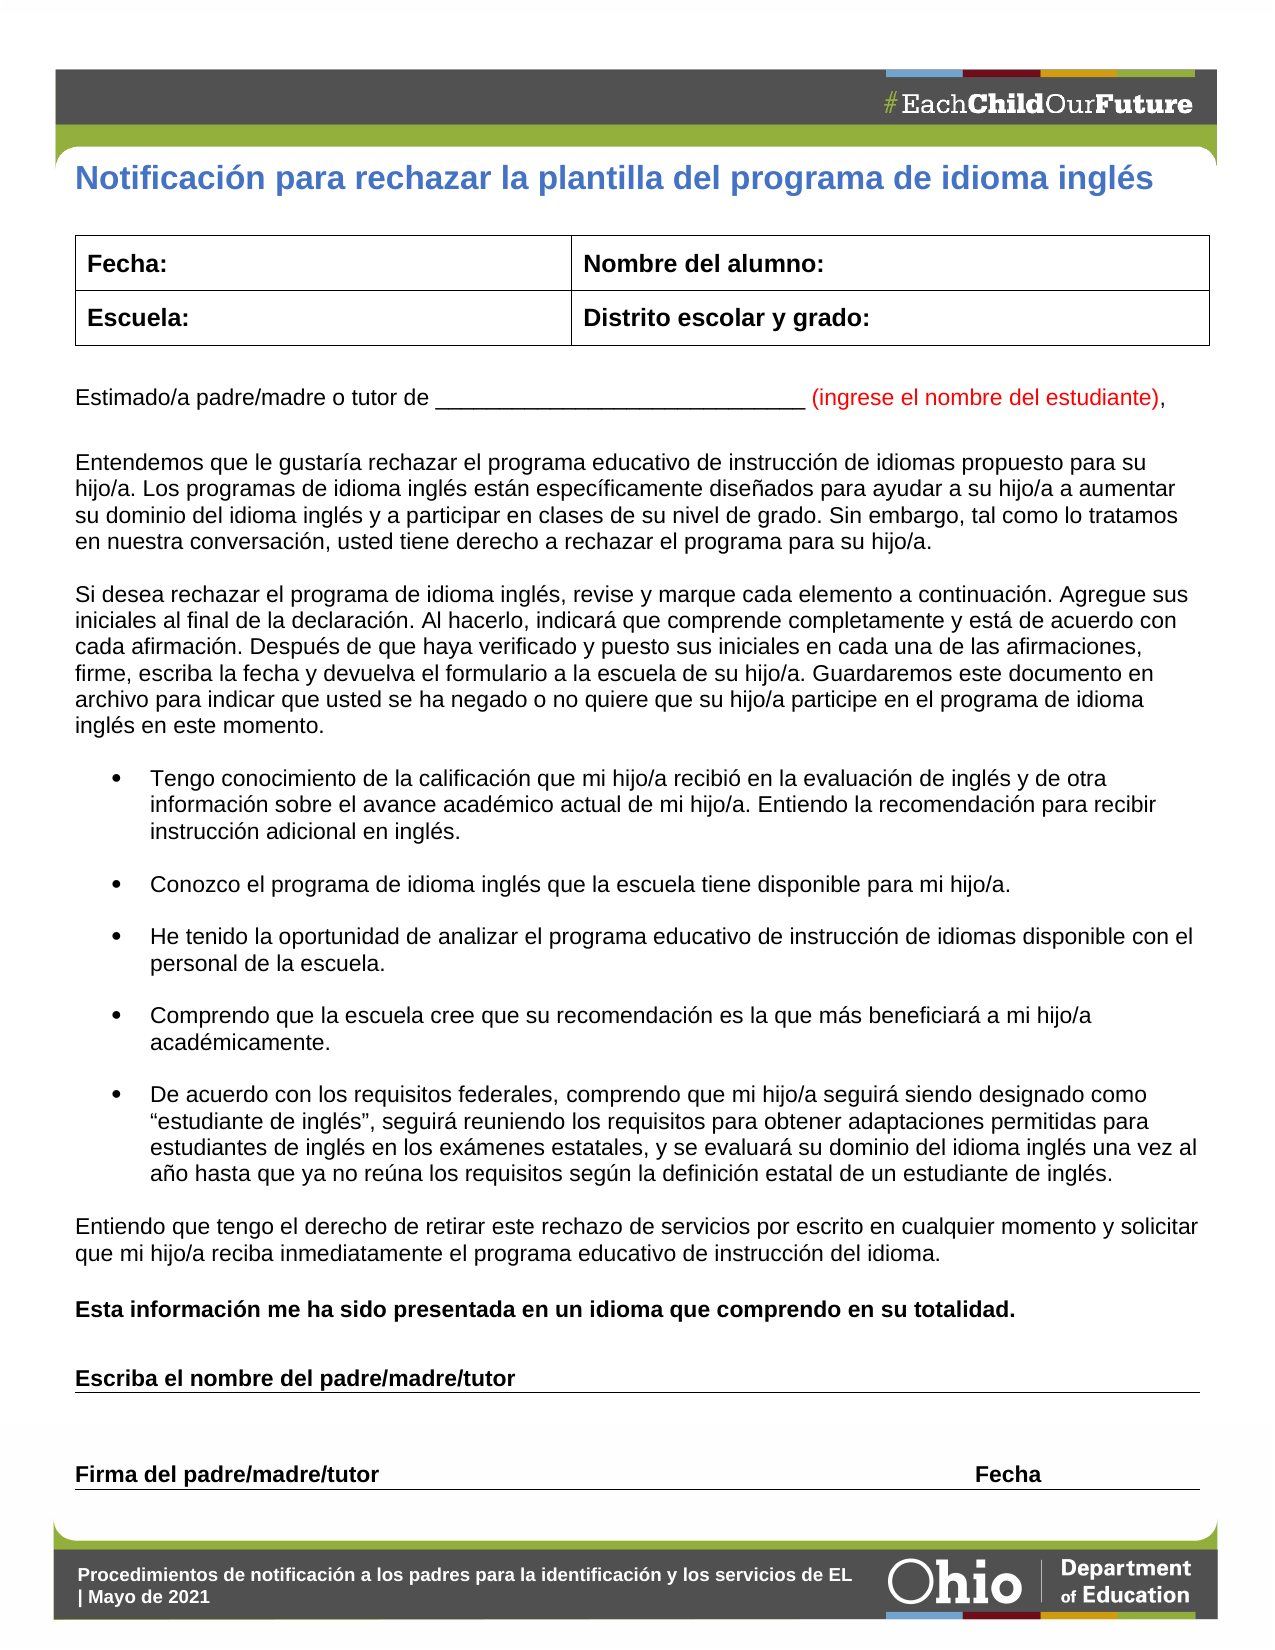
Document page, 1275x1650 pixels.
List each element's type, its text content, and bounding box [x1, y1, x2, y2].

text Entiendo que tengo el derecho de retirar este rechazo de servicios por escrito en cualquier momento y solicitar que mi hijo/a reciba inmediatamente el programa educativo de instrucción del idioma. [75, 1213, 1200, 1266]
picture [0, 1424, 1272, 1647]
list De acuerdo con los requisitos federales, comprendo que mi hijo/a seguirá siendo designado como “estudiante de inglés”, seguirá reuniendo los requisitos para obtener adaptaciones permitidas para estudiantes de inglés en los exámenes estatales, y se evaluará su dominio del idioma inglés una vez al año hasta que ya no reúna los requisitos según la definición estatal de un estudiante de inglés. [112, 1081, 1200, 1187]
text Estimado/a padre/madre o tutor de _____________________________ (ingrese el nombre del estudiante), [75, 384, 1200, 410]
list Comprendo que la escuela cree que su recomendación es la que más beneficiará a mi hijo/a académicamente. [112, 1002, 1200, 1055]
list Conozco el programa de idioma inglés que la escuela tiene disponible para mi hijo/a. [112, 871, 1200, 897]
table_cell Distrito escolar y grado: [572, 291, 1209, 344]
list Tengo conocimiento de la calificación que mi hijo/a recibió en la evaluación de inglés y de otra información sobre el avance académico actual de mi hijo/a. Entiendo la recomendación para recibir instrucción adicional en inglés. [112, 765, 1200, 844]
picture [0, 0, 1272, 237]
text Firma del padre/madre/tutor Fecha [75, 1425, 1200, 1489]
table_header Fecha: [76, 236, 571, 290]
list He tenido la oportunidad de analizar el programa educativo de instrucción de idiomas disponible con el personal de la escuela. [112, 923, 1200, 976]
text Notificación para rechazar la plantilla del programa de idioma inglés [75, 158, 1200, 197]
text Si desea rechazar el programa de idioma inglés, revise y marque cada elemento a continuación. Agregue sus iniciales al final de la declaración. Al hacerlo, indicará que comprende completamente y está de acuerdo con cada afirmación. Después de que haya verificado y puesto sus iniciales en cada una de las afirmaciones, firme, escriba la fecha y devuelva el formulario a la escuela de su hijo/a. Guardaremos este documento en archivo para indicar que usted se ha negado o no quiere que su hijo/a participe en el programa de idioma inglés en este momento. [75, 581, 1200, 739]
table_header Nombre del alumno: [572, 236, 1209, 290]
table_cell Escuela: [76, 291, 571, 344]
text Esta información me ha sido presentada en un idioma que comprendo en su totalidad. [75, 1296, 1200, 1322]
text Entendemos que le gustaría rechazar el programa educativo de instrucción de idiomas propuesto para su hijo/a. Los programas de idioma inglés están específicamente diseñados para ayudar a su hijo/a a aumentar su dominio del idioma inglés y a participar en clases de su nivel de grado. Sin embargo, tal como lo tratamos en nuestra conversación, usted tiene derecho a rechazar el programa para su hijo/a. [75, 449, 1200, 554]
text Escriba el nombre del padre/madre/tutor [75, 1365, 1200, 1391]
